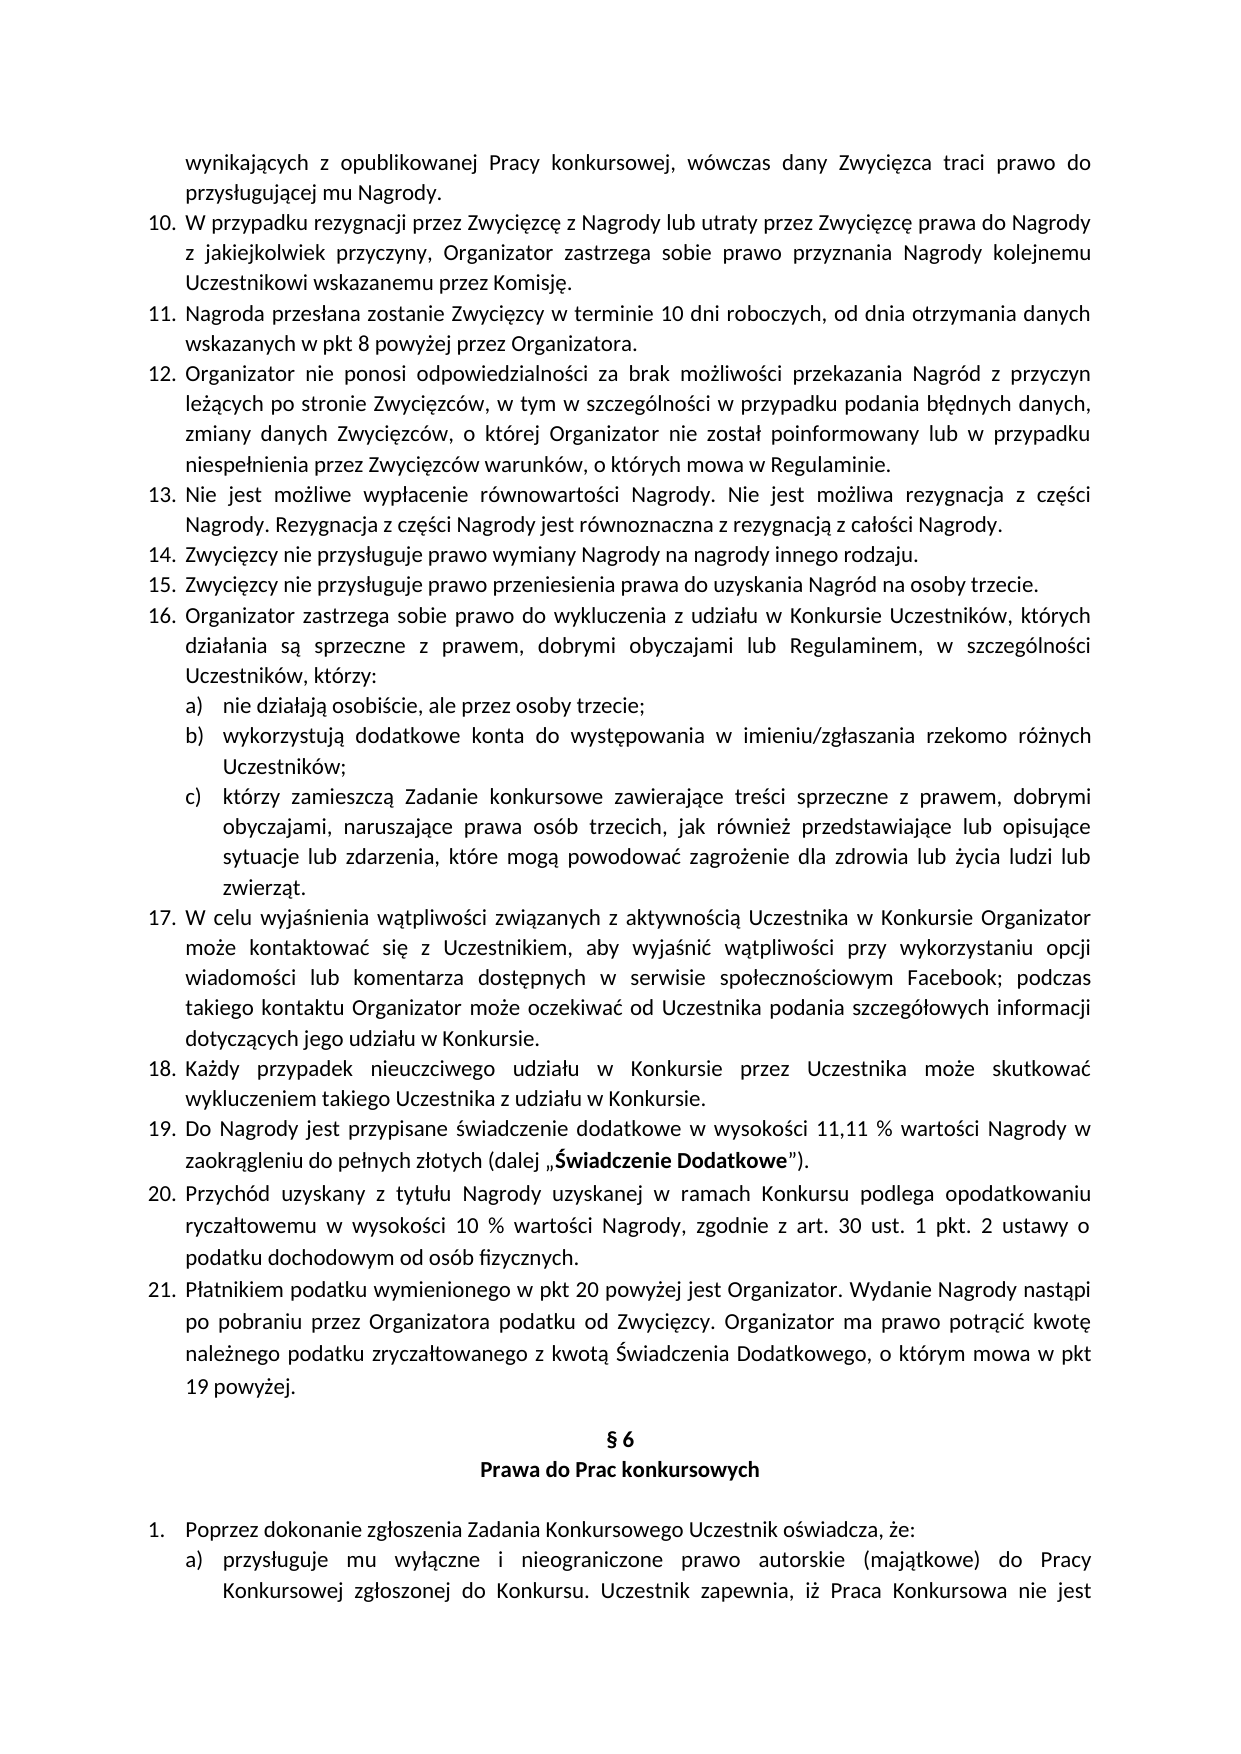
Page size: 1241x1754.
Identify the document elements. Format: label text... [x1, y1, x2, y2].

list Poprzez dokonanie zgłoszenia Zadania Konkursowego Uczestnik oświadcza, że: [148, 1515, 1093, 1543]
text § 6 [148, 1425, 1093, 1453]
list Do Nagrody jest przypisane świadczenie dodatkowe w wysokości 11,11 % wartości Nagrody w zaokrągleniu do pełnych złotych (dalej „Świadczenie Dodatkowe”). [148, 1114, 1093, 1174]
list W celu wyjaśnienia wątpliwości związanych z aktywnością Uczestnika w Konkursie Organizator może kontaktować się z Uczestnikiem, aby wyjaśnić wątpliwości przy wykorzystaniu opcji wiadomości lub komentarza dostępnych w serwisie społecznościowym Facebook; podczas takiego kontaktu Organizator może oczekiwać od Uczestnika podania szczegółowych informacji dotyczących jego udziału w Konkursie. [148, 903, 1093, 1052]
list Zwycięzcy nie przysługuje prawo wymiany Nagrody na nagrody innego rodzaju. [148, 540, 1093, 568]
list którzy zamieszczą Zadanie konkursowe zawierające treści sprzeczne z prawem, dobrymi obyczajami, naruszające prawa osób trzecich, jak również przedstawiające lub opisujące sytuacje lub zdarzenia, które mogą powodować zagrożenie dla zdrowia lub życia ludzi lub zwierząt. [185, 782, 1093, 901]
list Każdy przypadek nieuczciwego udziału w Konkursie przez Uczestnika może skutkować wykluczeniem takiego Uczestnika z udziału w Konkursie. [148, 1054, 1093, 1112]
list Przychód uzyskany z tytułu Nagrody uzyskanej w ramach Konkursu podlega opodatkowaniu ryczałtowemu w wysokości 10 % wartości Nagrody, zgodnie z art. 30 ust. 1 pkt. 2 ustawy o podatku dochodowym od osób fizycznych. [148, 1179, 1093, 1271]
list Organizator zastrzega sobie prawo do wykluczenia z udziału w Konkursie Uczestników, których działania są sprzeczne z prawem, dobrymi obyczajami lub Regulaminem, w szczególności Uczestników, którzy: [148, 601, 1093, 689]
list Nie jest możliwe wypłacenie równowartości Nagrody. Nie jest możliwa rezygnacja z części Nagrody. Rezygnacja z części Nagrody jest równoznaczna z rezygnacją z całości Nagrody. [148, 480, 1093, 538]
list W przypadku rezygnacji przez Zwycięzcę z Nagrody lub utraty przez Zwycięzcę prawa do Nagrody z jakiejkolwiek przyczyny, Organizator zastrzega sobie prawo przyznania Nagrody kolejnemu Uczestnikowi wskazanemu przez Komisję. [148, 208, 1093, 296]
list Organizator nie ponosi odpowiedzialności za brak możliwości przekazania Nagród z przyczyn leżących po stronie Zwycięzców, w tym w szczególności w przypadku podania błędnych danych, zmiany danych Zwycięzców, o której Organizator nie został poinformowany lub w przypadku niespełnienia przez Zwycięzców warunków, o których mowa w Regulaminie. [148, 359, 1093, 478]
list nie działają osobiście, ale przez osoby trzecie; [185, 691, 1093, 719]
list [148, 148, 1093, 206]
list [185, 1546, 1093, 1604]
text Prawa do Prac konkursowych [148, 1455, 1093, 1483]
list Płatnikiem podatku wymienionego w pkt 20 powyżej jest Organizator. Wydanie Nagrody nastąpi po pobraniu przez Organizatora podatku od Zwycięzcy. Organizator ma prawo potrącić kwotę należnego podatku zryczałtowanego z kwotą Świadczenia Dodatkowego, o którym mowa w pkt 19 powyżej. [148, 1275, 1093, 1400]
list Nagroda przesłana zostanie Zwycięzcy w terminie 10 dni roboczych, od dnia otrzymania danych wskazanych w pkt 8 powyżej przez Organizatora. [148, 299, 1093, 357]
list Zwycięzcy nie przysługuje prawo przeniesienia prawa do uzyskania Nagród na osoby trzecie. [148, 571, 1093, 598]
list wykorzystują dodatkowe konta do występowania w imieniu/zgłaszania rzekomo różnych Uczestników; [185, 722, 1093, 780]
